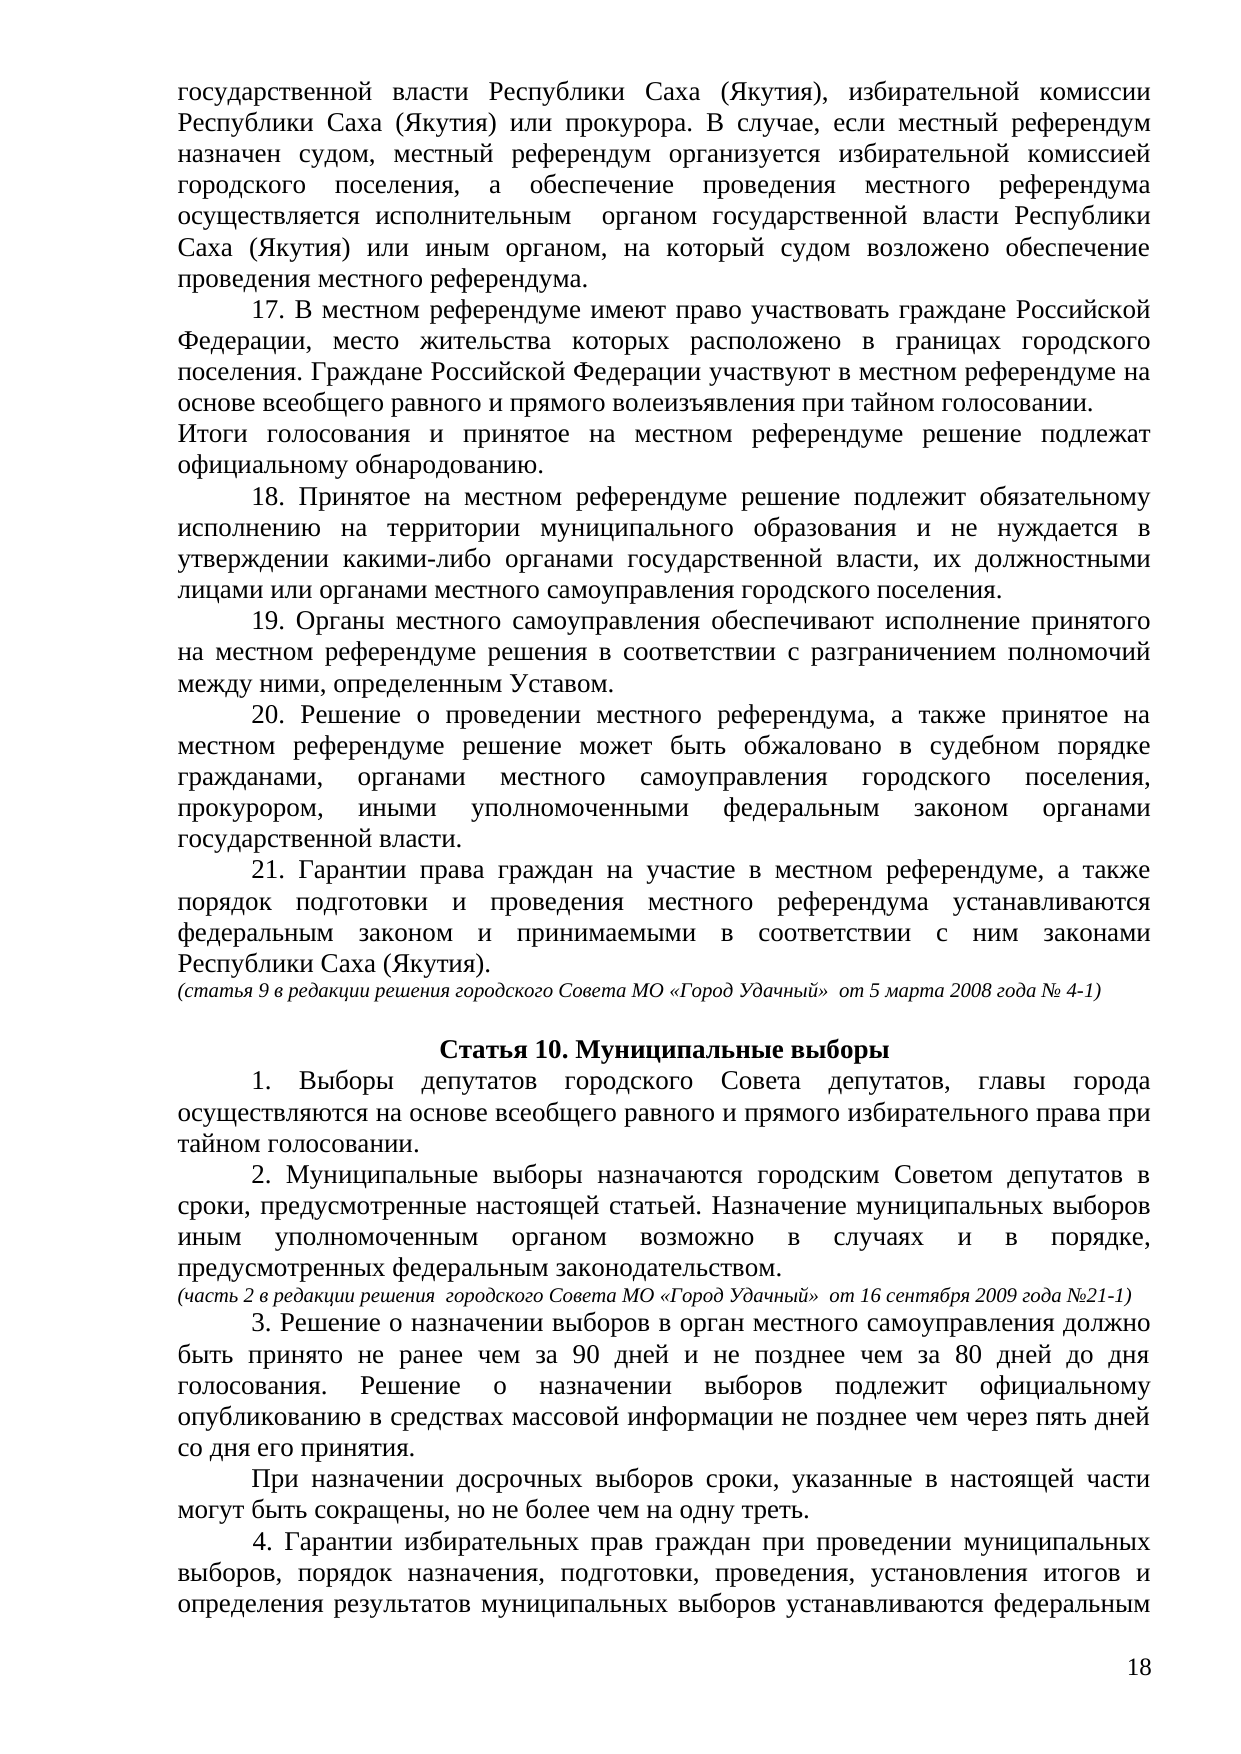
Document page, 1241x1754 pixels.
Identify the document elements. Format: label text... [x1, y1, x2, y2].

subtitle Статья 10. Муниципальные выборы [177, 1033, 1152, 1064]
text 3. Решение о назначении выборов в орган местного самоуправления должно быть принято не ранее чем за 90 дней и не позднее чем за 80 дней до дня голосования. Решение о назначении выборов подлежит официальному опубликованию в средствах массовой информации не позднее чем через пять дней со дня его принятия. [177, 1307, 1152, 1462]
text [177, 75, 1152, 293]
text При назначении досрочных выборов сроки, указанные в настоящей части могут быть сокращены, но не более чем на одну треть. [177, 1462, 1152, 1524]
text Итоги голосования и принятое на местном референдуме решение подлежат официальному обнародованию. [177, 417, 1152, 480]
text 17. В местном референдуме имеют право участвовать граждане Российской Федерации, место жительства которых расположено в границах городского поселения. Граждане Российской Федерации участвуют в местном референдуме на основе всеобщего равного и прямого волеизъявления при тайном голосовании. [177, 293, 1152, 417]
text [177, 1524, 1152, 1618]
text 21. Гарантии права граждан на участие в местном референдуме, а также порядок подготовки и проведения местного референдума устанавливаются федеральным законом и принимаемыми в соответствии с ним законами Республики Саха (Якутия). [177, 853, 1152, 978]
text 2. Муниципальные выборы назначаются городским Советом депутатов в сроки, предусмотренные настоящей статьей. Назначение муниципальных выборов иным уполномоченным органом возможно в случаях и в порядке, предусмотренных федеральным законодательством. [177, 1158, 1152, 1282]
text 20. Решение о проведении местного референдума, а также принятое на местном референдуме решение может быть обжаловано в судебном порядке гражданами, органами местного самоуправления городского поселения, прокурором, иными уполномоченными федеральным законом органами государственной власти. [177, 698, 1152, 853]
text (часть 2 в редакции решения городского Совета МО «Город Удачный» от 16 сентября 2009 года №21-1) [177, 1282, 1152, 1307]
text 18. Принятое на местном референдуме решение подлежит обязательному исполнению на территории муниципального образования и не нуждается в утверждении какими-либо органами государственной власти, их должностными лицами или органами местного самоуправления городского поселения. [177, 480, 1152, 604]
text 1. Выборы депутатов городского Совета депутатов, главы города осуществляются на основе всеобщего равного и прямого избирательного права при тайном голосовании. [177, 1064, 1152, 1158]
text (статья 9 в редакции решения городского Совета МО «Город Удачный» от 5 марта 2008 года № 4-1) [177, 978, 1152, 1002]
text 19. Органы местного самоуправления обеспечивают исполнение принятого на местном референдуме решения в соответствии с разграничением полномочий между ними, определенным Уставом. [177, 604, 1152, 698]
